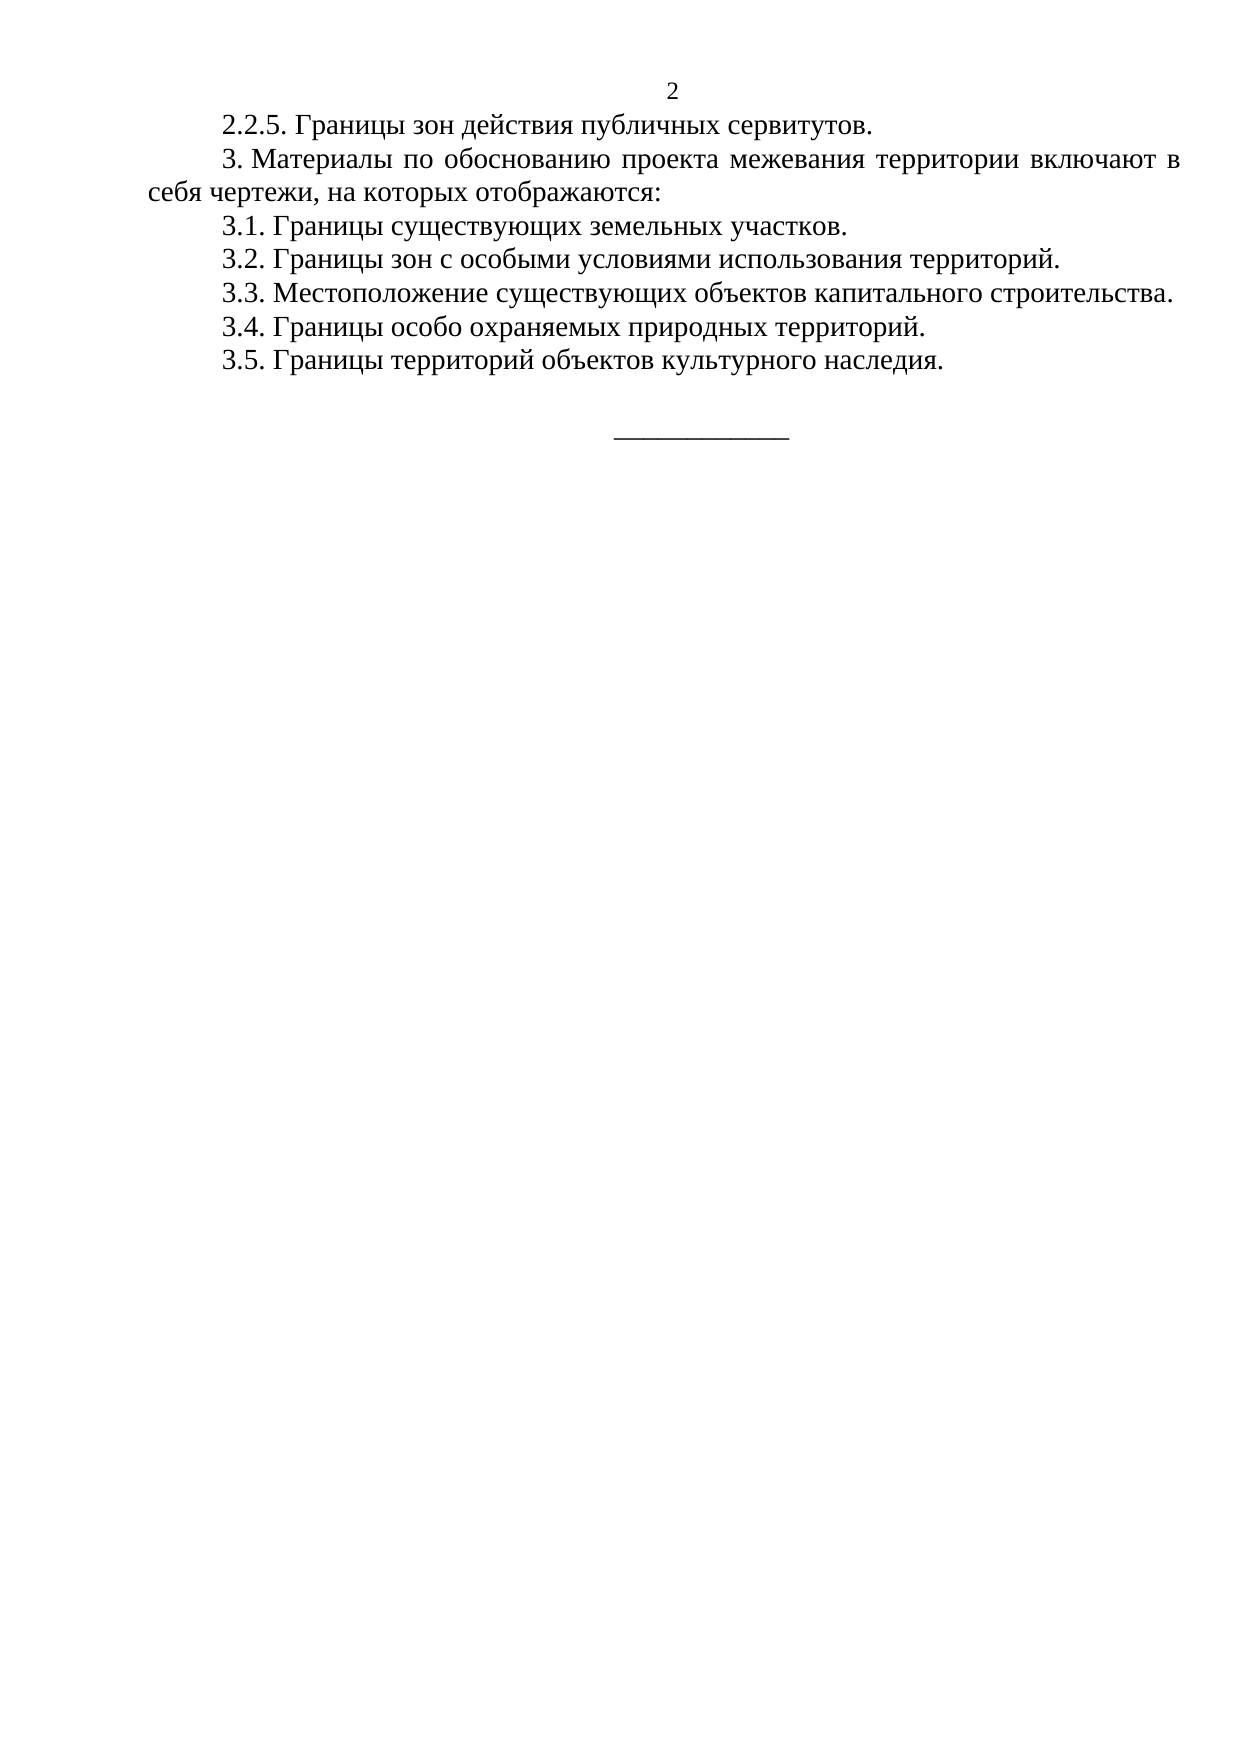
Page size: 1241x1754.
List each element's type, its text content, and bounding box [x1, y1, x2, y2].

text 2.2.5. Границы зон действия публичных сервитутов. [148, 107, 1181, 141]
text 3.4. Границы особо охраняемых природных территорий. [148, 309, 1181, 342]
text 3.5. Границы территорий объектов культурного наследия. [148, 342, 1181, 376]
text 3.2. Границы зон с особыми условиями использования территорий. [148, 242, 1181, 275]
text 3. Материалы по обоснованию проекта межевания территории включают в себя чертежи, на которых отображаются: [148, 141, 1181, 208]
text ____________ [148, 409, 1181, 443]
text 3.3. Местоположение существующих объектов капитального строительства. [148, 275, 1181, 309]
text 3.1. Границы существующих земельных участков. [148, 208, 1181, 242]
